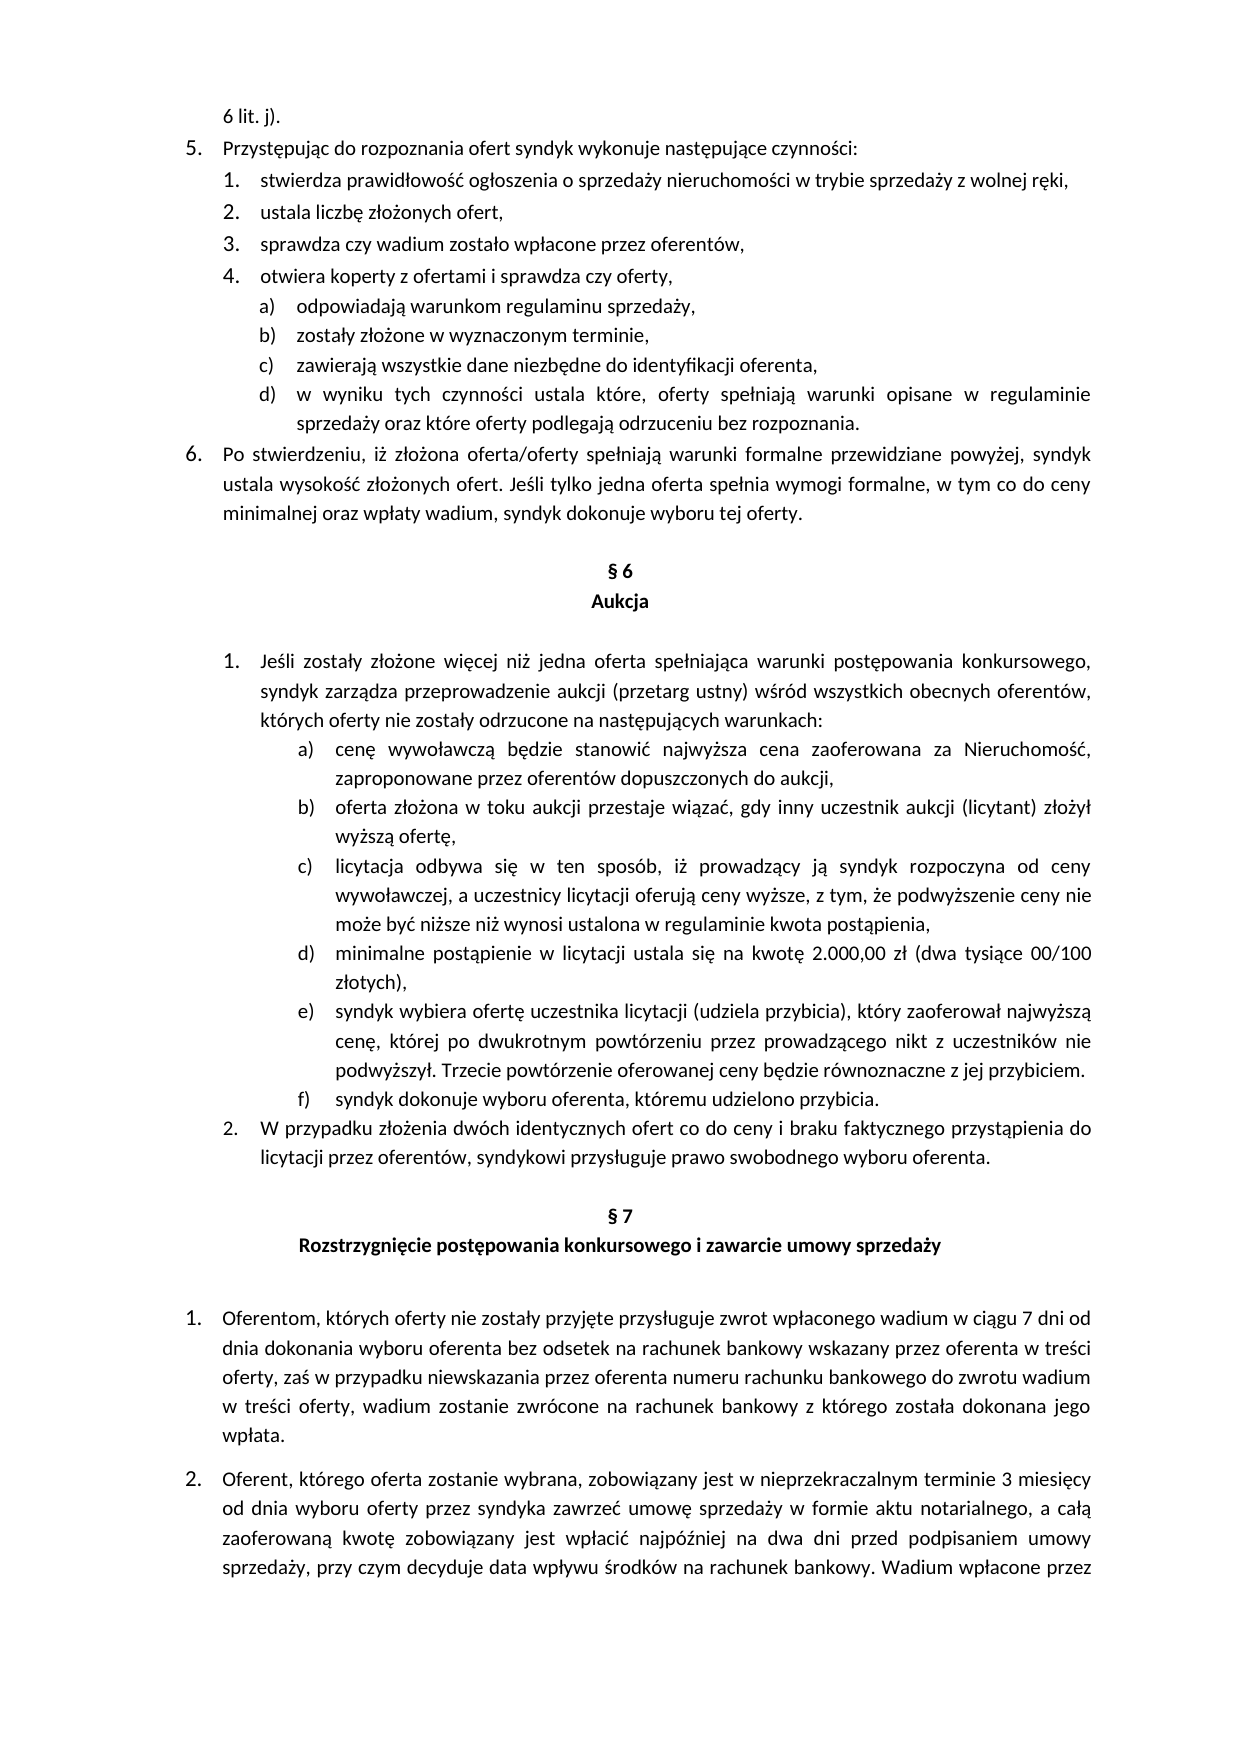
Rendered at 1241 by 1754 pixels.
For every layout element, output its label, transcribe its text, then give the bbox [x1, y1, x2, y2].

text Aukcja [148, 588, 1093, 613]
list Oferentom, których oferty nie zostały przyjęte przysługuje zwrot wpłaconego wadium w ciągu 7 dni od dnia dokonania wyboru oferenta bez odsetek na rachunek bankowy wskazany przez oferenta w treści oferty, zaś w przypadku niewskazania przez oferenta numeru rachunku bankowego do zwrotu wadium w treści oferty, wadium zostanie zwrócone na rachunek bankowy z którego została dokonana jego wpłata. [185, 1303, 1093, 1448]
list zostały złożone w wyznaczonym terminie, [259, 323, 1093, 348]
list Po stwierdzeniu, iż złożona oferta/oferty spełniają warunki formalne przewidziane powyżej, syndyk ustala wysokość złożonych ofert. Jeśli tylko jedna oferta spełnia wymogi formalne, w tym co do ceny minimalnej oraz wpłaty wadium, syndyk dokonuje wyboru tej oferty. [185, 439, 1093, 526]
list zawierają wszystkie dane niezbędne do identyfikacji oferenta, [259, 352, 1093, 377]
list sprawdza czy wadium zostało wpłacone przez oferentów, [223, 229, 1093, 257]
list cenę wywoławczą będzie stanowić najwyższa cena zaoferowana za Nieruchomość, zaproponowane przez oferentów dopuszczonych do aukcji, [298, 736, 1093, 791]
list minimalne postąpienie w licytacji ustala się na kwotę 2.000,00 zł (dwa tysiące 00/100 złotych), [298, 940, 1093, 995]
list w wyniku tych czynności ustala które, oferty spełniają warunki opisane w regulaminie sprzedaży oraz które oferty podlegają odrzuceniu bez rozpoznania. [259, 381, 1093, 436]
list oferta złożona w toku aukcji przestaje wiązać, gdy inny uczestnik aukcji (licytant) złożył wyższą ofertę, [298, 794, 1093, 849]
list odpowiadają warunkom regulaminu sprzedaży, [259, 293, 1093, 319]
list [185, 1464, 1093, 1579]
text § 6 [148, 559, 1093, 584]
list stwierdza prawidłowość ogłoszenia o sprzedaży nieruchomości w trybie sprzedaży z wolnej ręki, [223, 165, 1093, 193]
list syndyk wybiera ofertę uczestnika licytacji (udziela przybicia), który zaoferował najwyższą cenę, której po dwukrotnym powtórzeniu przez prowadzącego nikt z uczestników nie podwyższył. Trzecie powtórzenie oferowanej ceny będzie równoznaczne z jej przybiciem. [298, 999, 1093, 1082]
list Jeśli zostały złożone więcej niż jedna oferta spełniająca warunki postępowania konkursowego, syndyk zarządza przeprowadzenie aukcji (przetarg ustny) wśród wszystkich obecnych oferentów, których oferty nie zostały odrzucone na następujących warunkach: [223, 646, 1093, 732]
list W przypadku złożenia dwóch identycznych ofert co do ceny i braku faktycznego przystąpienia do licytacji przez oferentów, syndykowi przysługuje prawo swobodnego wyboru oferenta. [223, 1115, 1093, 1170]
list Przystępując do rozpoznania ofert syndyk wykonuje następujące czynności: [185, 133, 1093, 161]
text Rozstrzygnięcie postępowania konkursowego i zawarcie umowy sprzedaży [148, 1232, 1093, 1257]
list otwiera koperty z ofertami i sprawdza czy oferty, [223, 261, 1093, 289]
list licytacja odbywa się w ten sposób, iż prowadzący ją syndyk rozpoczyna od ceny wywoławczej, a uczestnicy licytacji oferują ceny wyższe, z tym, że podwyższenie ceny nie może być niższe niż wynosi ustalona w regulaminie kwota postąpienia, [298, 853, 1093, 937]
text § 7 [148, 1203, 1093, 1228]
list syndyk dokonuje wyboru oferenta, któremu udzielono przybicia. [298, 1086, 1093, 1112]
list ustala liczbę złożonych ofert, [223, 197, 1093, 225]
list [185, 103, 1093, 129]
